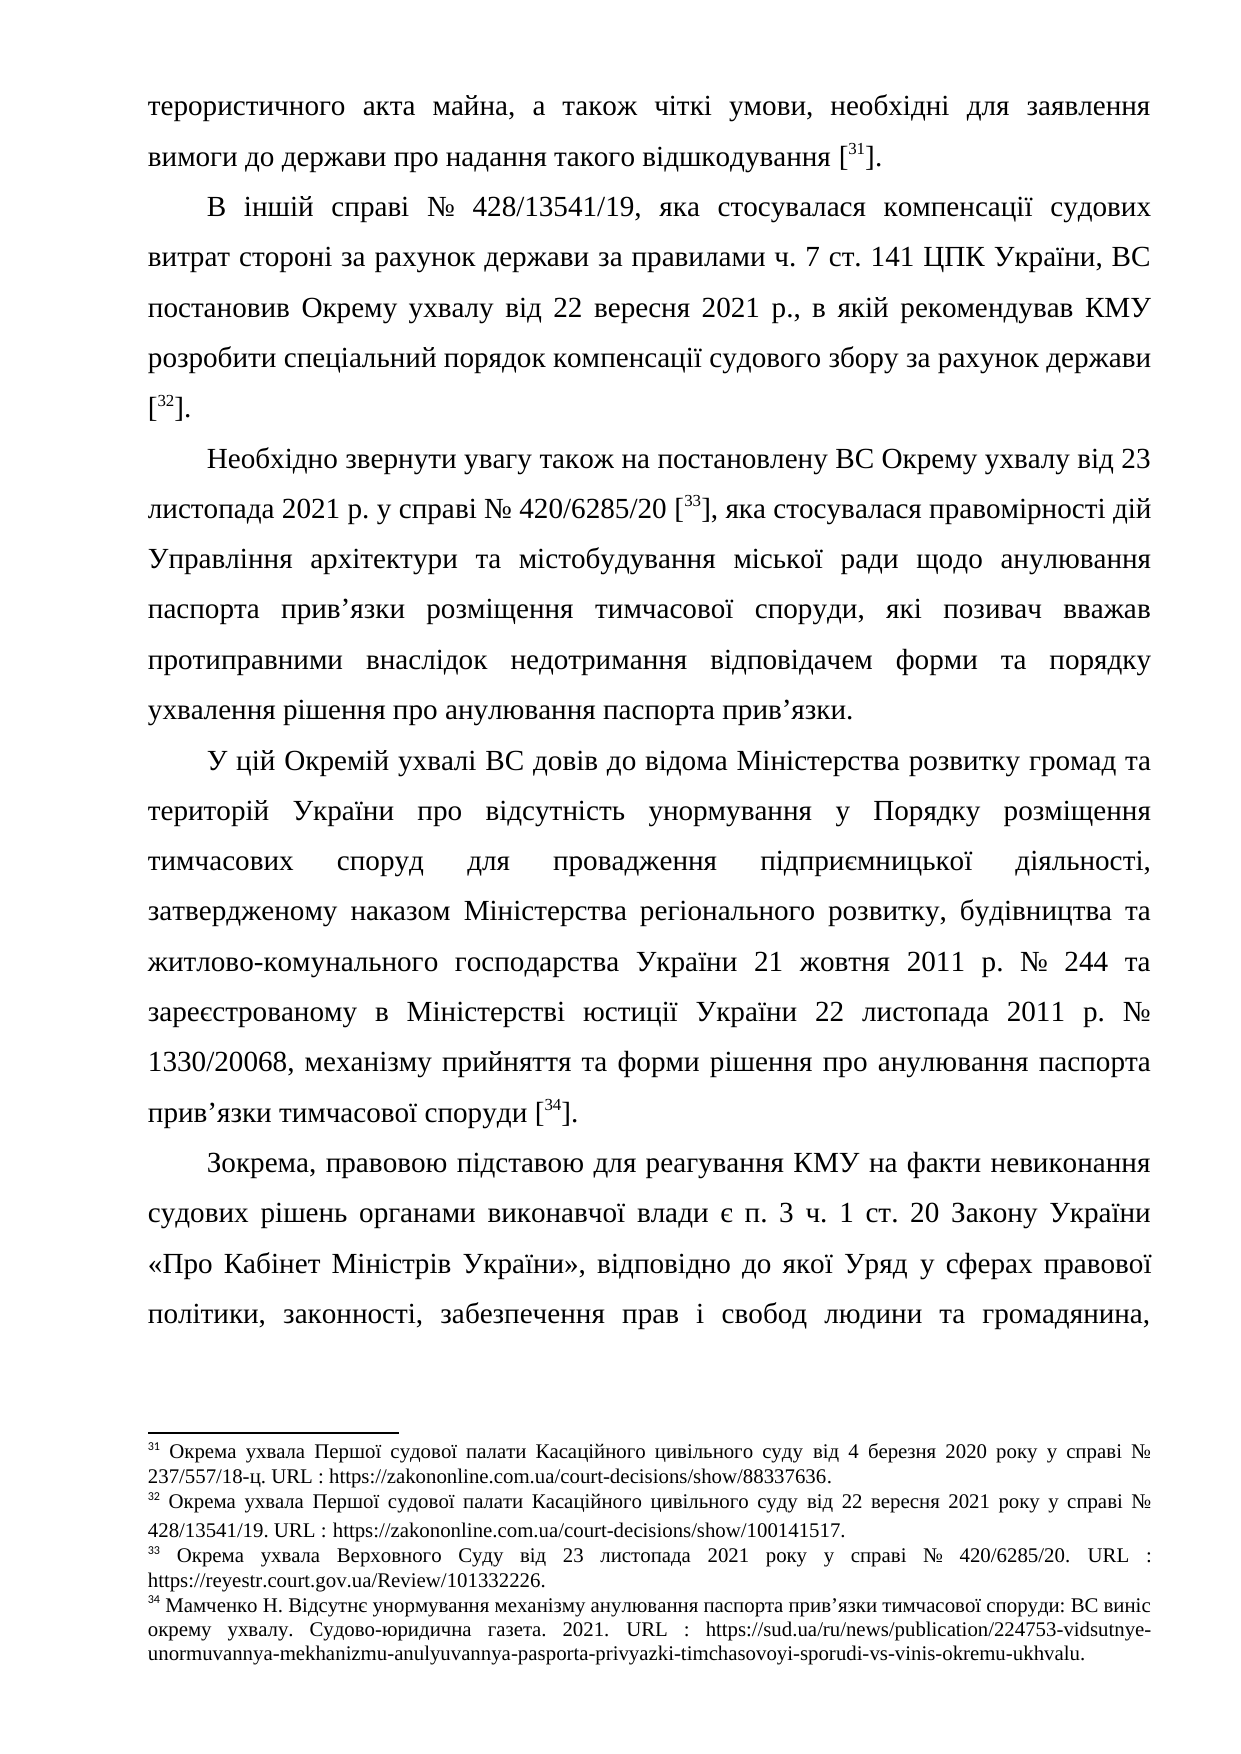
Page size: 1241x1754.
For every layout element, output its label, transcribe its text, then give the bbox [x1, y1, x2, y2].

text Необхідно звернути увагу також на постановлену ВС Окрему ухвалу від 23 листопада 2021 р. у справі № 420/6285/20 [], яка стосувалася правомірності дій Управління архітектури та містобудування міської ради щодо анулювання паспорта прив’язки розміщення тимчасової споруди, які позивач вважав протиправними внаслідок недотримання відповідачем форми та порядку ухвалення рішення про анулювання паспорта прив’язки. [148, 441, 1152, 726]
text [148, 1145, 1152, 1329]
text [148, 88, 1152, 172]
text У цій Окремій ухвалі ВС довів до відома Міністерства розвитку громад та територій України про відсутність унормування у Порядку розміщення тимчасових споруд для провадження підприємницької діяльності, затвердженому наказом Міністерства регіонального розвитку, будівництва та житлово-комунального господарства України 21 жовтня 2011 р. № 244 та зареєстрованому в Міністерстві юстиції України 22 листопада 2011 р. № 1330/20068, механізму прийняття та форми рішення про анулювання паспорта прив’язки тимчасової споруди []. [148, 743, 1152, 1128]
text В іншій справі № 428/13541/19, яка стосувалася компенсації судових витрат стороні за рахунок держави за правилами ч. 7 ст. 141 ЦПК України, ВС постановив Окрему ухвалу від 22 вересня 2021 р., в якій рекомендував КМУ розробити спеціальний порядок компенсації судового збору за рахунок держави []. [148, 189, 1152, 424]
